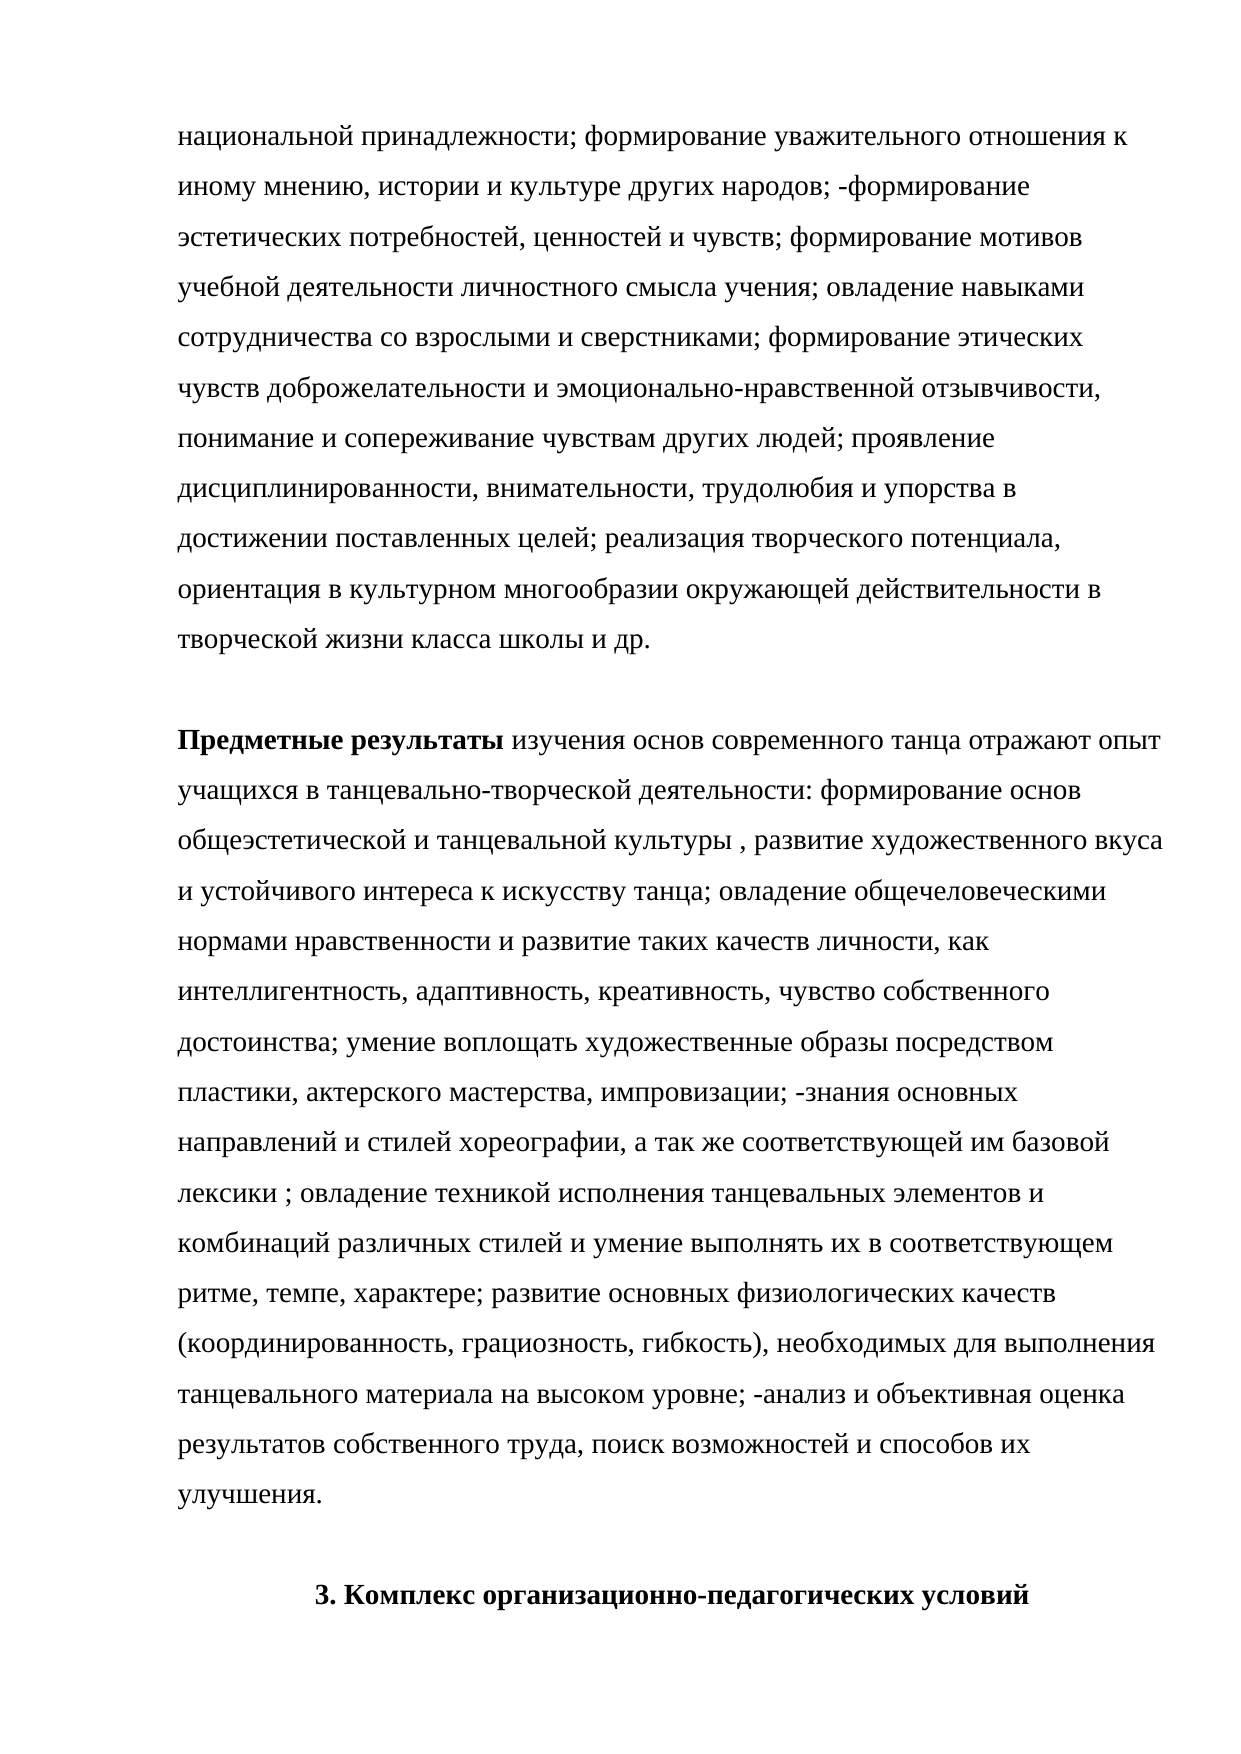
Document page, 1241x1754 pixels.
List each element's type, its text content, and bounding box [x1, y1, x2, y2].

list 3. Комплекс организационно-педагогических условий [177, 1577, 1167, 1611]
text Предметные результаты изучения основ современного танца отражают опыт учащихся в танцевально-творческой деятельности: формирование основ общеэстетической и танцевальной культуры , развитие художественного вкуса и устойчивого интереса к искусству танца; овладение общечеловеческими нормами нравственности и развитие таких качеств личности, как интеллигентность, адаптивность, креативность, чувство собственного достоинства; умение воплощать художественные образы посредством пластики, актерского мастерства, импровизации; -знания основных направлений и стилей хореографии, а так же соответствующей им базовой лексики ; овладение техникой исполнения танцевальных элементов и комбинаций различных стилей и умение выполнять их в соответствующем ритме, темпе, характере; развитие основных физиологических качеств (координированность, грациозность, гибкость), необходимых для выполнения танцевального материала на высоком уровне; -анализ и объективная оценка результатов собственного труда, поиск возможностей и способов их улучшения. [177, 722, 1167, 1510]
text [177, 118, 1167, 655]
